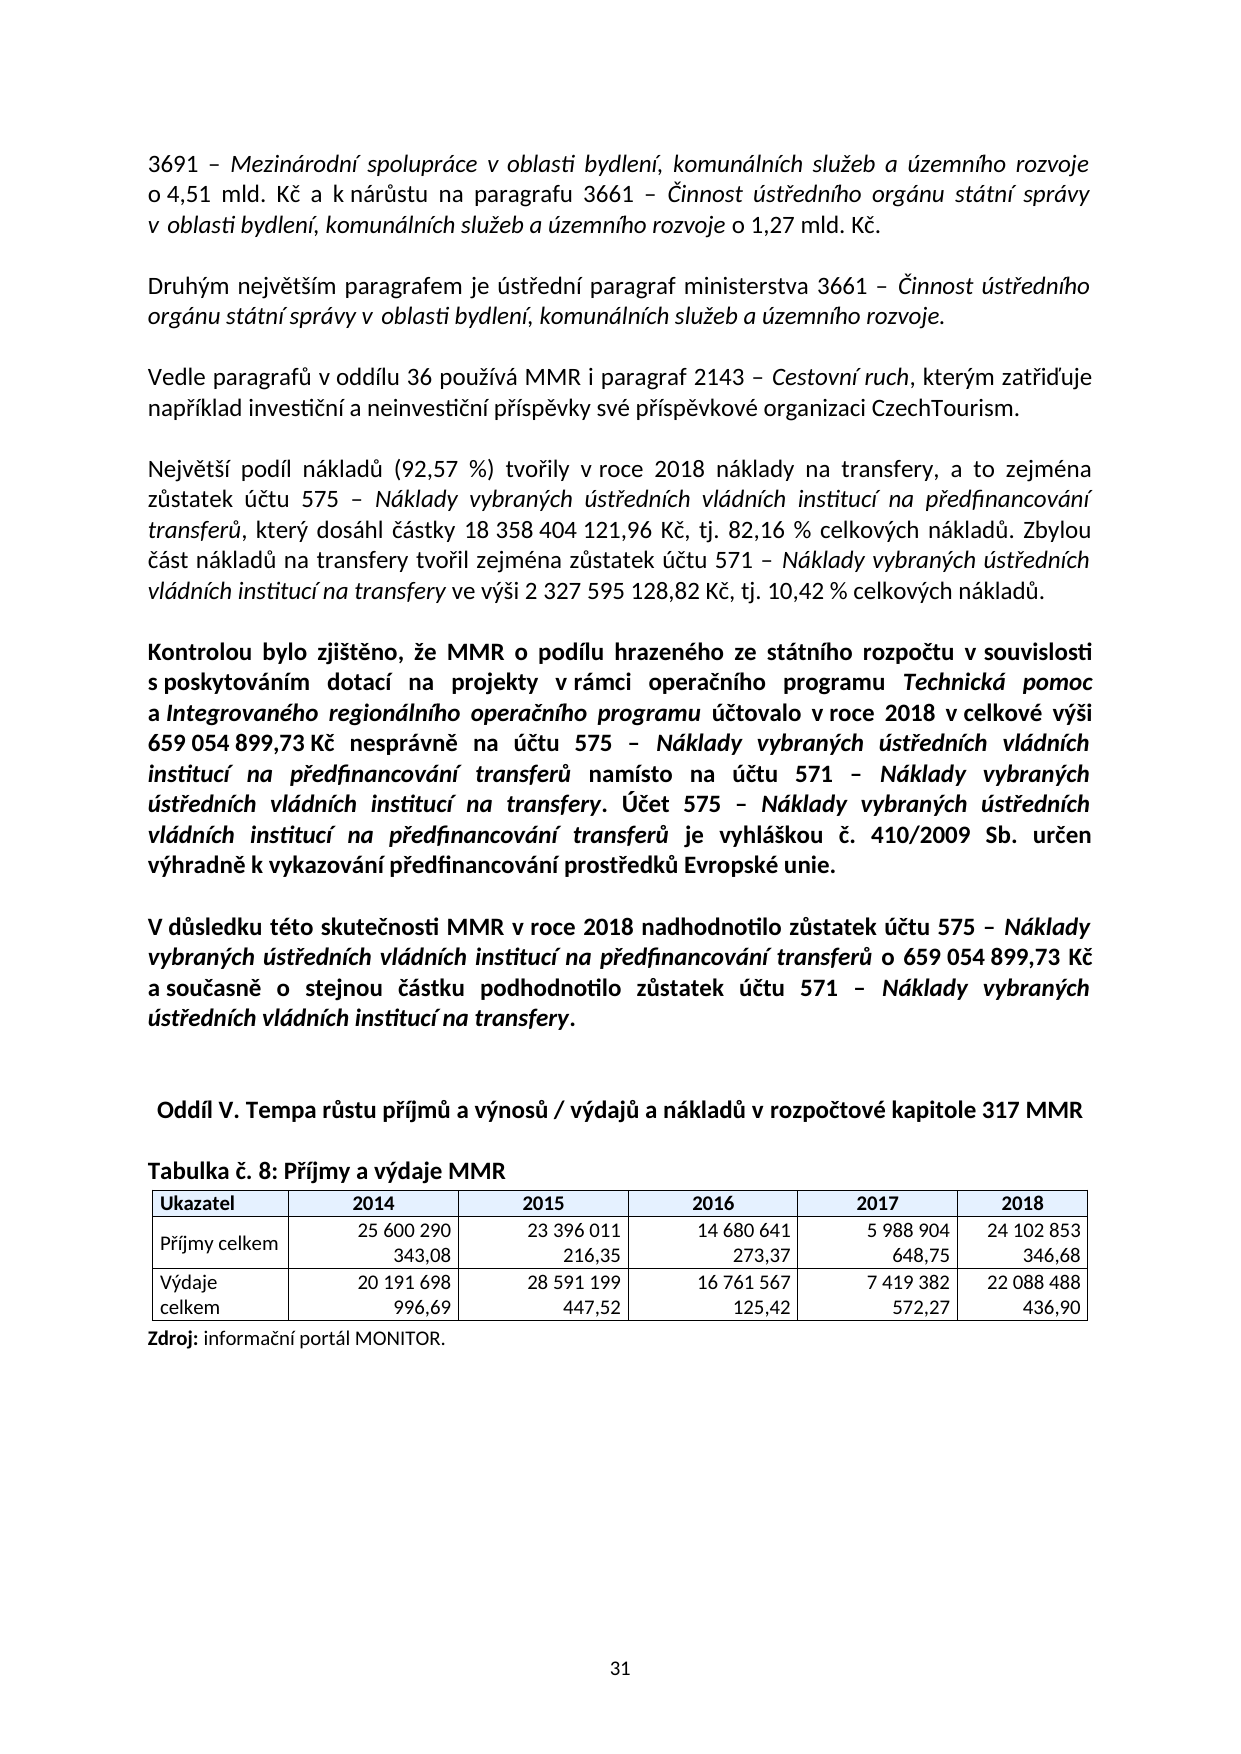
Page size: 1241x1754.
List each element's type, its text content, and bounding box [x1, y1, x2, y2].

text Vedle paragrafů v oddílu 36 používá MMR i paragraf 2143 – Cestovní ruch, kterým zatřiďuje například investiční a neinvestiční příspěvky své příspěvkové organizaci CzechTourism. [148, 361, 1092, 422]
table_header 2016 [629, 1191, 797, 1216]
table_cell Výdaje celkem [153, 1269, 288, 1320]
table_cell 5 988 904 648,75 [798, 1217, 957, 1268]
text V důsledku této skutečnosti MMR v roce 2018 nadhodnotilo zůstatek účtu 575 – Náklady vybraných ústředních vládních institucí na předfinancování transferů o 659 054 899,73 Kč a současně o stejnou částku podhodnotilo zůstatek účtu 571 – Náklady vybraných ústředních vládních institucí na transfery. [148, 911, 1092, 1033]
table_header 2018 [958, 1191, 1087, 1216]
text Největší podíl nákladů (92,57 %) tvořily v roce 2018 náklady na transfery, a to zejména zůstatek účtu 575 – Náklady vybraných ústředních vládních institucí na předfinancování transferů, který dosáhl částky 18 358 404 121,96 Kč, tj. 82,16 % celkových nákladů. Zbylou část nákladů na transfery tvořil zejména zůstatek účtu 571 – Náklady vybraných ústředních vládních institucí na transfery ve výši 2 327 595 128,82 Kč, tj. 10,42 % celkových nákladů. [148, 453, 1092, 606]
text Oddíl V. Tempa růstu příjmů a výnosů / výdajů a nákladů v rozpočtové kapitole 317 MMR [148, 1094, 1092, 1124]
table_cell 23 396 011 216,35 [459, 1217, 628, 1268]
table_header 2017 [798, 1191, 957, 1216]
table_header 2015 [459, 1191, 628, 1216]
text Druhým největším paragrafem je ústřední paragraf ministerstva 3661 – Činnost ústředního orgánu státní správy v oblasti bydlení, komunálních služeb a územního rozvoje. [148, 270, 1092, 331]
text Kontrolou bylo zjištěno, že MMR o podílu hrazeného ze státního rozpočtu v souvislosti s poskytováním dotací na projekty v rámci operačního programu Technická pomoc a Integrovaného regionálního operačního programu účtovalo v roce 2018 v celkové výši 659 054 899,73 Kč nesprávně na účtu 575 – Náklady vybraných ústředních vládních institucí na předfinancování transferů namísto na účtu 571 – Náklady vybraných ústředních vládních institucí na transfery. Účet 575 – Náklady vybraných ústředních vládních institucí na předfinancování transferů je vyhláškou č. 410/2009 Sb. určen výhradně k vykazování předfinancování prostředků Evropské unie. [148, 636, 1092, 880]
text Tabulka č. 8: Příjmy a výdaje MMR (v Kč) [148, 1155, 1092, 1185]
table_cell 24 102 853 346,68 [958, 1217, 1087, 1268]
table_header 2014 [289, 1191, 458, 1216]
table_cell 20 191 698 996,69 [289, 1269, 458, 1320]
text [148, 148, 1092, 239]
table_cell 22 088 488 436,90 [958, 1269, 1087, 1320]
table_cell 28 591 199 447,52 [459, 1269, 628, 1320]
table_cell Příjmy celkem [153, 1217, 288, 1268]
table_cell 14 680 641 273,37 [629, 1217, 797, 1268]
table_header Ukazatel [153, 1191, 288, 1216]
table_cell 16 761 567 125,42 [629, 1269, 797, 1320]
table_cell 25 600 290 343,08 [289, 1217, 458, 1268]
table_cell 7 419 382 572,27 [798, 1269, 957, 1320]
text Zdroj: informační portál MONITOR. [148, 1325, 1092, 1351]
